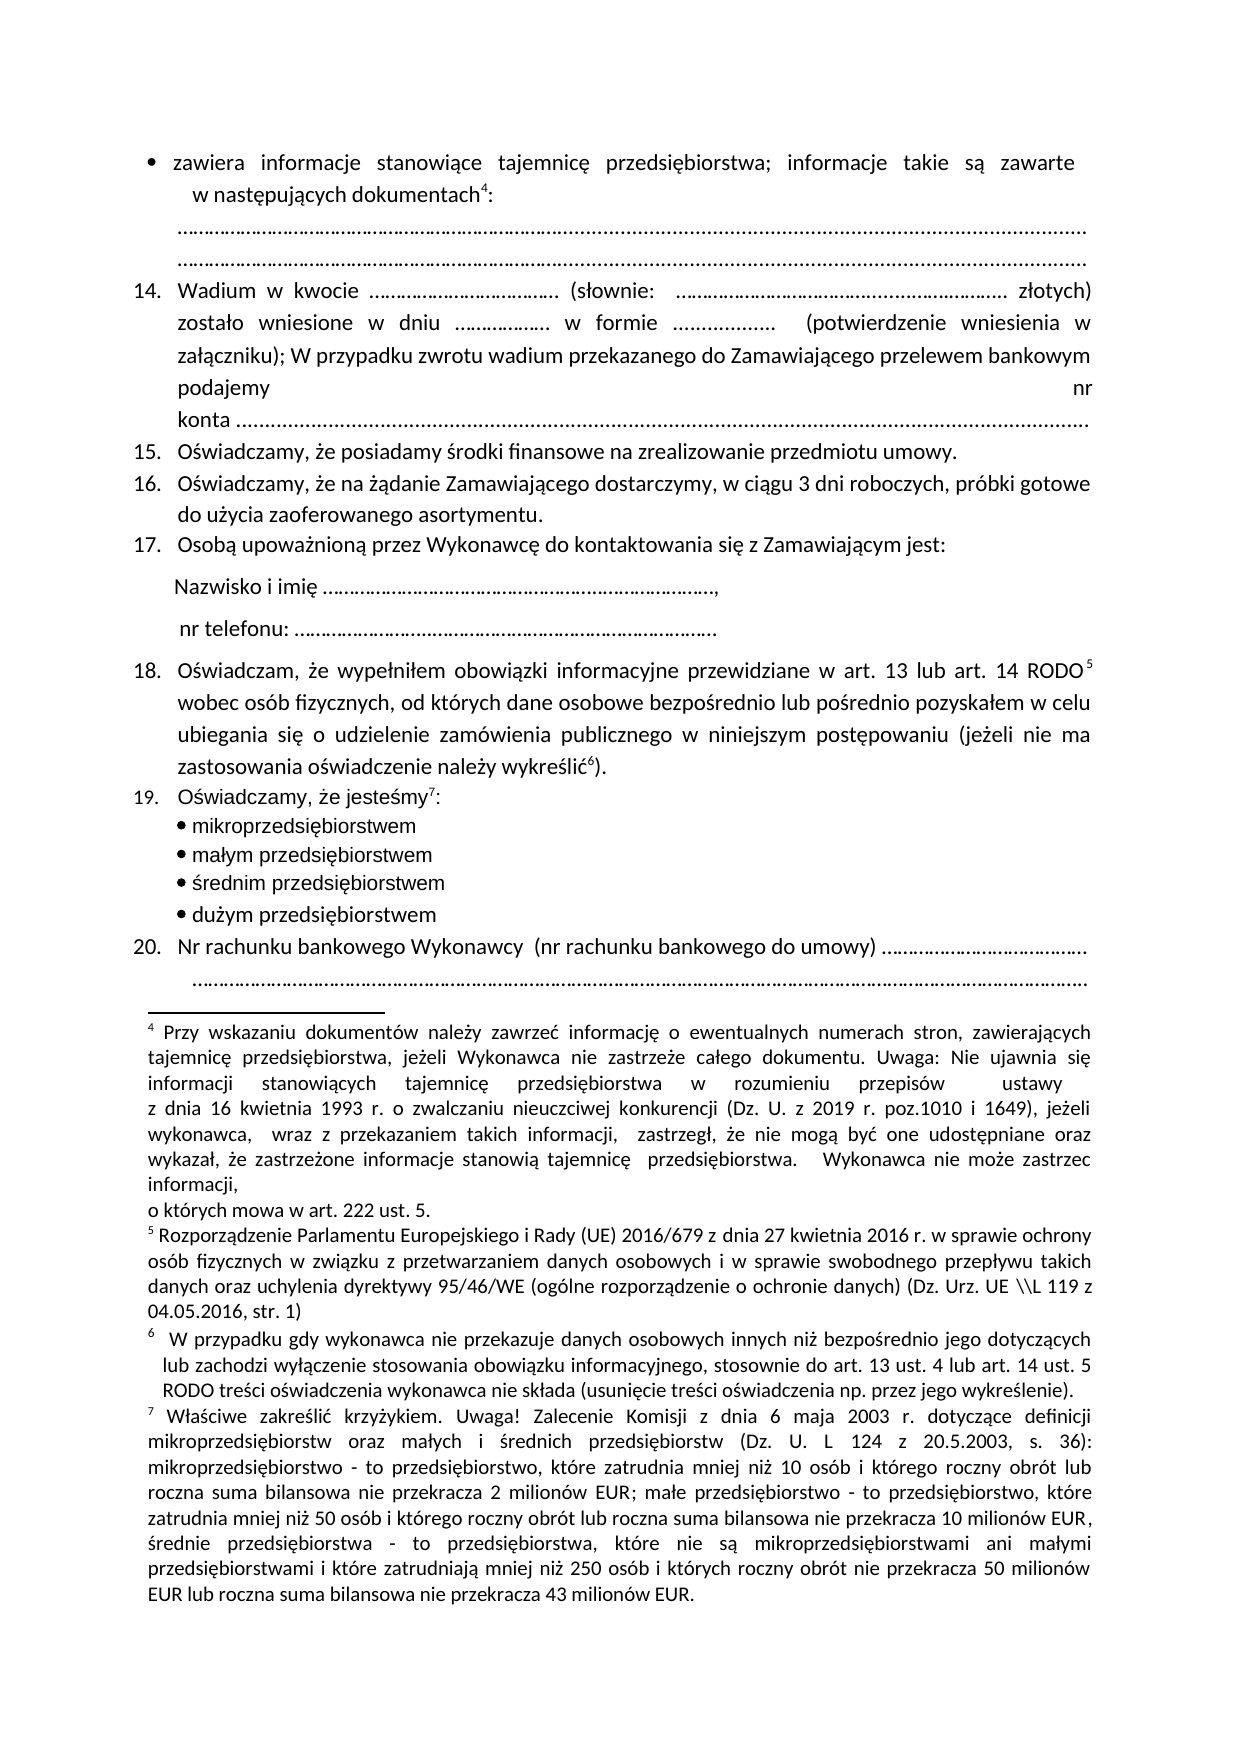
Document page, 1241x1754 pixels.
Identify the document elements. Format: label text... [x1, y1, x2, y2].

list Oświadczamy, że jesteśmy: [133, 784, 1093, 810]
list Oświadczamy, że posiadamy środki finansowe na zrealizowanie przedmiotu umowy. [133, 437, 1093, 465]
text Nazwisko i imię ……………………………………………..…………………, [133, 572, 1093, 600]
text zawiera informacje stanowiące tajemnicę przedsiębiorstwa; informacje takie są zawarte w następujących dokumentach: [148, 148, 1093, 208]
text ………………………………………………………………............................................................................................ [177, 244, 1093, 272]
list dużym przedsiębiorstwem [177, 900, 1093, 928]
list Osobą upoważnioną przez Wykonawcę do kontaktowania się z Zamawiającym jest: [133, 530, 1093, 558]
list …………………………………………………………………………………………………………………………………………………….. [192, 964, 1093, 992]
text nr telefonu: ……………………..……………………………………………… [133, 614, 1093, 642]
list Oświadczam, że wypełniłem obowiązki informacyjne przewidziane w art. 13 lub art. 14 RODO wobec osób fizycznych, od których dane osobowe bezpośrednio lub pośrednio pozyskałem w celu ubiegania się o udzielenie zamówienia publicznego w niniejszym postępowaniu (jeżeli nie ma zastosowania oświadczenie należy wykreślić). [133, 656, 1093, 780]
list średnim przedsiębiorstwem [177, 871, 1093, 896]
list mikroprzedsiębiorstwem [177, 814, 1093, 838]
text ………………………………………………………………............................................................................................ [177, 212, 1093, 240]
list Oświadczamy, że na żądanie Zamawiającego dostarczymy, w ciągu 3 dni roboczych, próbki gotowe do użycia zaoferowanego asortymentu. [133, 469, 1093, 528]
list małym przedsiębiorstwem [177, 842, 1093, 867]
list Nr rachunku bankowego Wykonawcy (nr rachunku bankowego do umowy) ………………………………… [133, 932, 1093, 960]
list Wadium w kwocie ……………………………… (słownie: ………………………………........…….……….. złotych) zostało wniesione w dniu ……………… w formie .................. (potwierdzenie wniesienia w załączniku); W przypadku zwrotu wadium przekazanego do Zamawiającego przelewem bankowym podajemy nr konta .................................................................................................................................................... [133, 276, 1093, 433]
